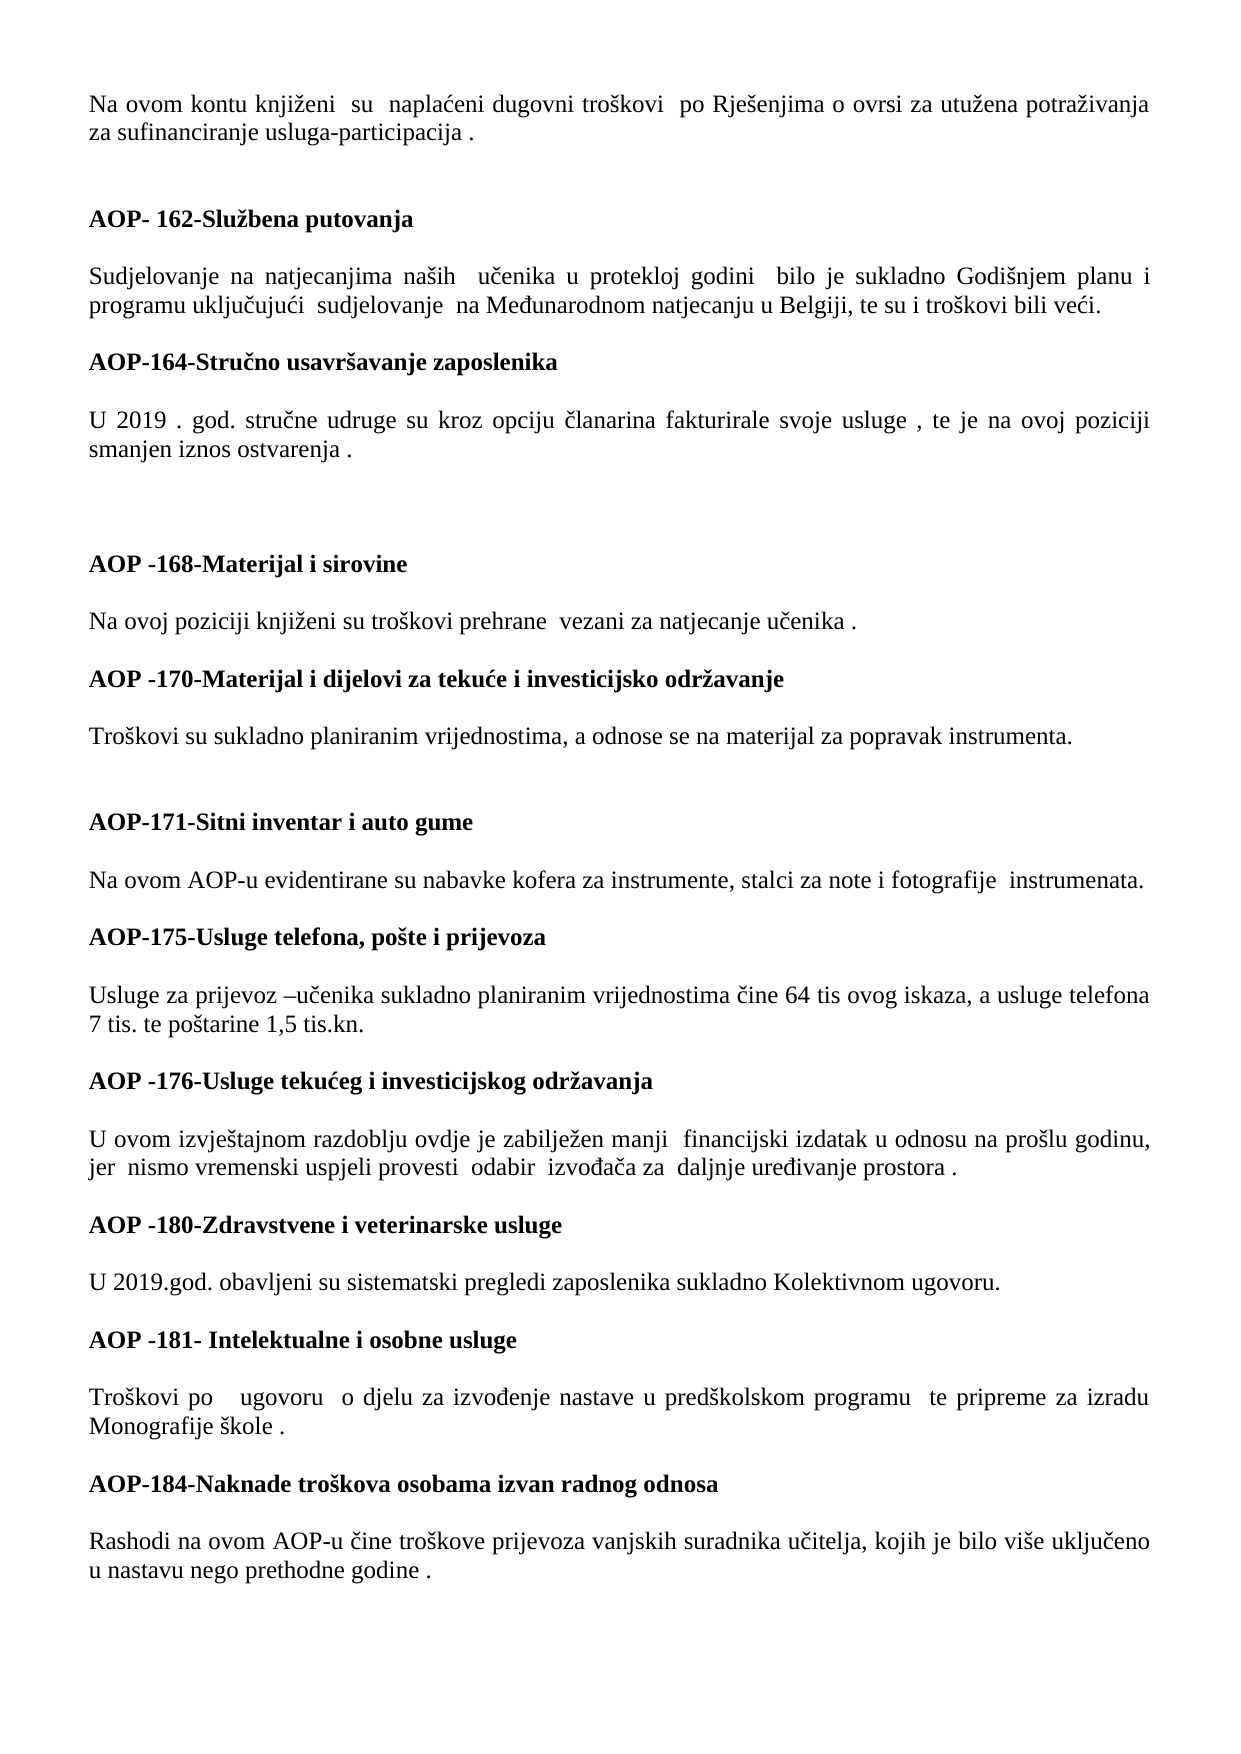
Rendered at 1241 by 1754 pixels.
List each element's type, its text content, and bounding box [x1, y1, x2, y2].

text U 2019.god. obavljeni su sistematski pregledi zaposlenika sukladno Kolektivnom ugovoru. [89, 1267, 1152, 1296]
text AOP-164-Stručno usavršavanje zaposlenika [89, 347, 1152, 376]
text AOP -180-Zdravstvene i veterinarske usluge [89, 1210, 1152, 1239]
text Troškovi su sukladno planiranim vrijednostima, a odnose se na materijal za popravak instrumenta. [89, 721, 1152, 750]
text AOP -170-Materijal i dijelovi za tekuće i investicijsko održavanje [89, 664, 1152, 692]
text AOP- 162-Službena putovanja [89, 204, 1152, 232]
text AOP -168-Materijal i sirovine [89, 549, 1152, 577]
text Usluge za prijevoz –učenika sukladno planiranim vrijednostima čine 64 tis ovog iskaza, a usluge telefona 7 tis. te poštarine 1,5 tis.kn. [89, 980, 1152, 1037]
text AOP-175-Usluge telefona, pošte i prijevoza [89, 922, 1152, 951]
text Na ovoj poziciji knjiženi su troškovi prehrane vezani za natjecanje učenika . [89, 606, 1152, 635]
text AOP -181- Intelektualne i osobne usluge [89, 1325, 1152, 1354]
text Troškovi po ugovoru o djelu za izvođenje nastave u predškolskom programu te pripreme za izradu Monografije škole . [89, 1382, 1152, 1440]
text Na ovom kontu knjiženi su naplaćeni dugovni troškovi po Rješenjima o ovrsi za utužena potraživanja za sufinanciranje usluga-participacija . [89, 89, 1152, 146]
text Sudjelovanje na natjecanjima naših učenika u protekloj godini bilo je sukladno Godišnjem planu i programu uključujući sudjelovanje na Međunarodnom natjecanju u Belgiji, te su i troškovi bili veći. [89, 261, 1152, 319]
text AOP -176-Usluge tekućeg i investicijskog održavanja [89, 1066, 1152, 1095]
text U ovom izvještajnom razdoblju ovdje je zabilježen manji financijski izdatak u odnosu na prošlu godinu, jer nismo vremenski uspjeli provesti odabir izvođača za daljnje uređivanje prostora . [89, 1124, 1152, 1181]
text Na ovom AOP-u evidentirane su nabavke kofera za instrumente, stalci za note i fotografije instrumenata. [89, 865, 1152, 894]
text AOP-184-Naknade troškova osobama izvan radnog odnosa [89, 1469, 1152, 1497]
text AOP-171-Sitni inventar i auto gume [89, 807, 1152, 836]
text U 2019 . god. stručne udruge su kroz opciju članarina fakturirale svoje usluge , te je na ovoj poziciji smanjen iznos ostvarenja . [89, 405, 1152, 462]
text Rashodi na ovom AOP-u čine troškove prijevoza vanjskih suradnika učitelja, kojih je bilo više uključeno u nastavu nego prethodne godine . [89, 1526, 1152, 1584]
